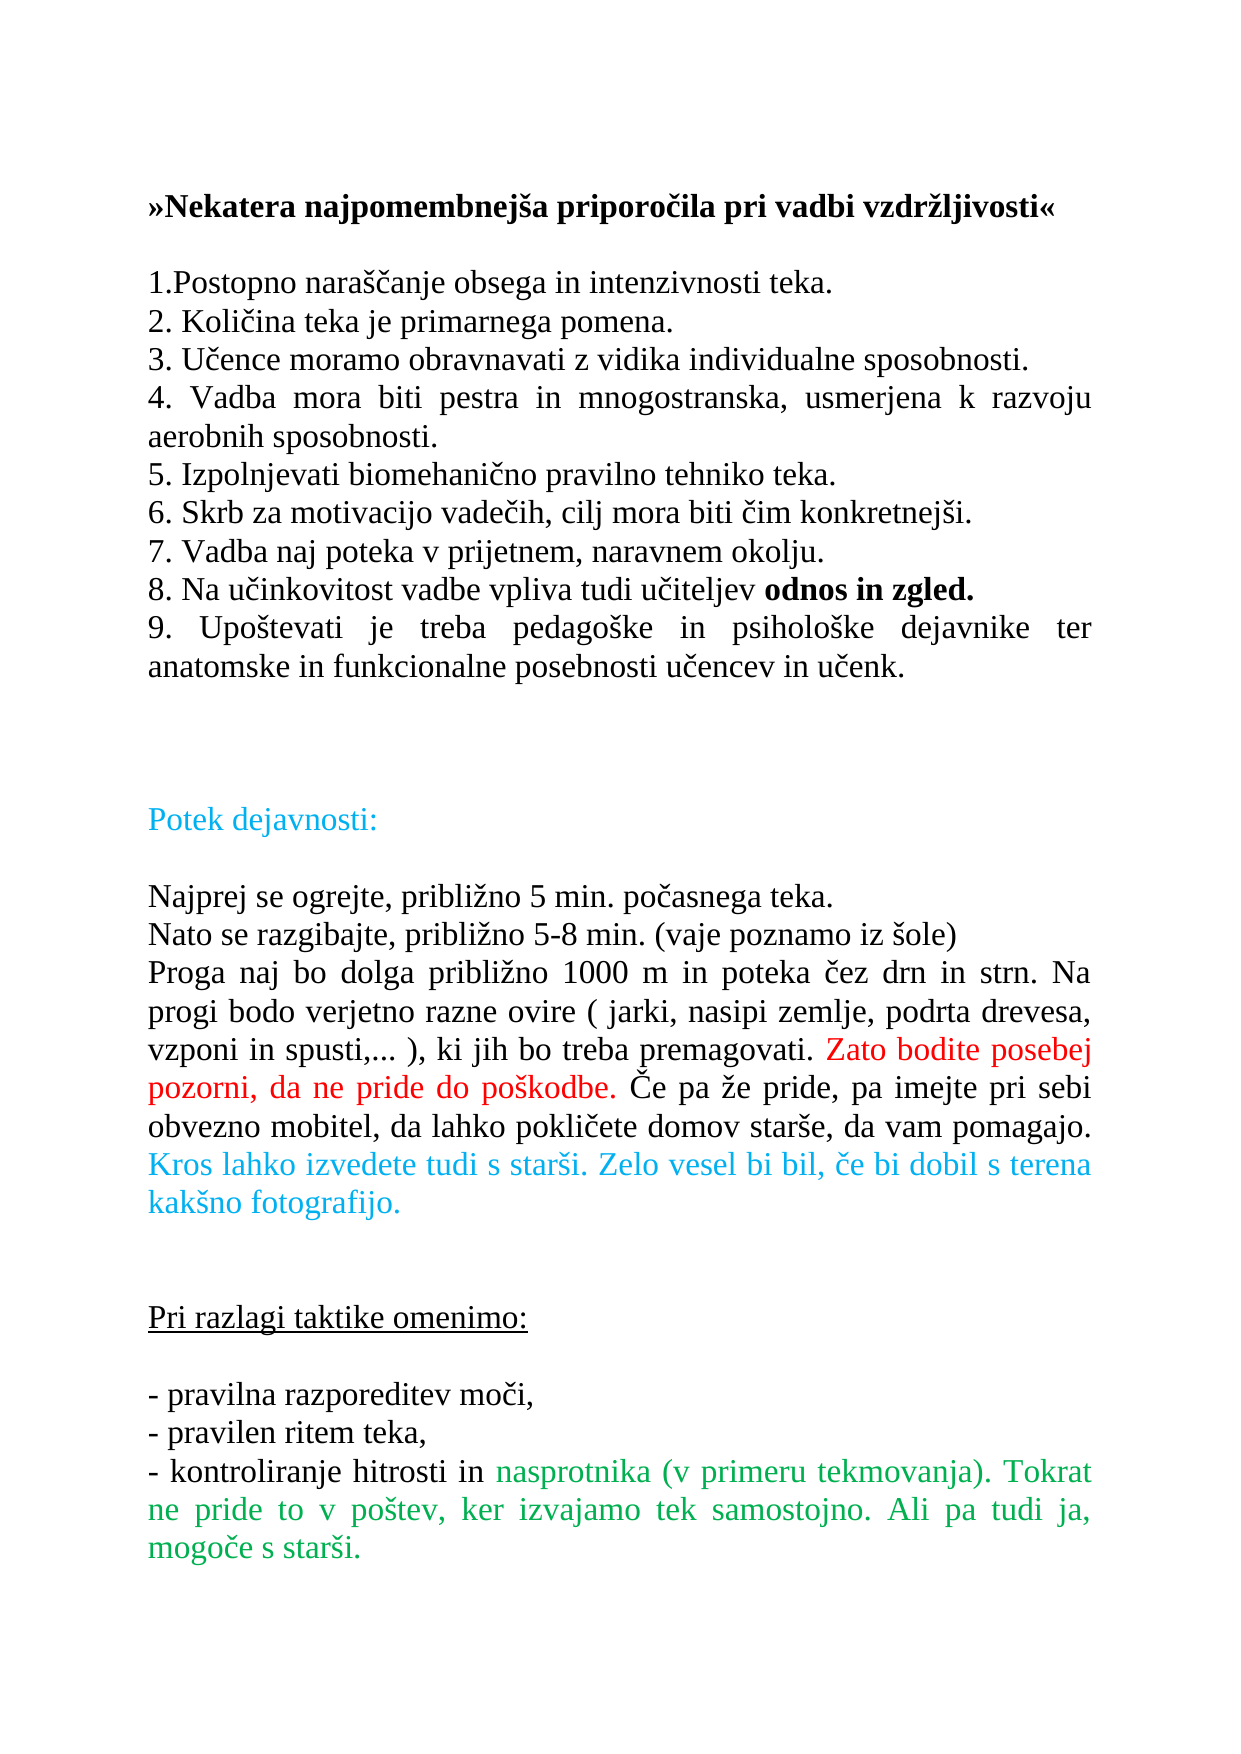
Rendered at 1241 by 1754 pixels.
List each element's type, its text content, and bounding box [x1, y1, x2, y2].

text 7. Vadba naj poteka v prijetnem, naravnem okolju. [148, 531, 1093, 569]
text 8. Na učinkovitost vadbe vpliva tudi učiteljev odnos in zgled. [148, 569, 1093, 608]
text - pravilna razporeditev moči, [148, 1374, 1093, 1413]
text Nato se razgibajte, približno 5-8 min. (vaje poznamo iz šole) [148, 914, 1093, 953]
text 6. Skrb za motivacijo vadečih, cilj mora biti čim konkretnejši. [148, 493, 1093, 531]
text Najprej se ogrejte, približno 5 min. počasnega teka. [148, 876, 1093, 914]
text Proga naj bo dolga približno 1000 m in poteka čez drn in strn. Na progi bodo verjetno razne ovire ( jarki, nasipi zemlje, podrta drevesa, vzponi in spusti,... ), ki jih bo treba premagovati. Zato bodite posebej pozorni, da ne pride do poškodbe. Če pa že pride, pa imejte pri sebi obvezno mobitel, da lahko pokličete domov starše, da vam pomagajo. Kros lahko izvedete tudi s starši. Zelo vesel bi bil, če bi dobil s terena kakšno fotografijo. [148, 953, 1093, 1221]
text 5. Izpolnjevati biomehanično pravilno tehniko teka. [148, 454, 1093, 493]
text 4. Vadba mora biti pestra in mnogostranska, usmerjena k razvoju aerobnih sposobnosti. [148, 378, 1093, 454]
text Pri razlagi taktike omenimo: [148, 1298, 1093, 1336]
text - pravilen ritem teka, [148, 1413, 1093, 1451]
text 2. Količina teka je primarnega pomena. [148, 301, 1093, 339]
text 1.Postopno naraščanje obsega in intenzivnosti teka. [148, 263, 1093, 301]
text 9. Upoštevati je treba pedagoške in psihološke dejavnike ter anatomske in funkcionalne posebnosti učencev in učenk. [148, 608, 1093, 684]
text Potek dejavnosti: [148, 799, 1093, 838]
text 3. Učence moramo obravnavati z vidika individualne sposobnosti. [148, 339, 1093, 378]
text »Nekatera najpomembnejša priporočila pri vadbi vzdržljivosti« [148, 186, 1093, 224]
text - kontroliranje hitrosti in nasprotnika (v primeru tekmovanja). Tokrat ne pride to v poštev, ker izvajamo tek samostojno. Ali pa tudi ja, mogoče s starši. [148, 1451, 1093, 1566]
